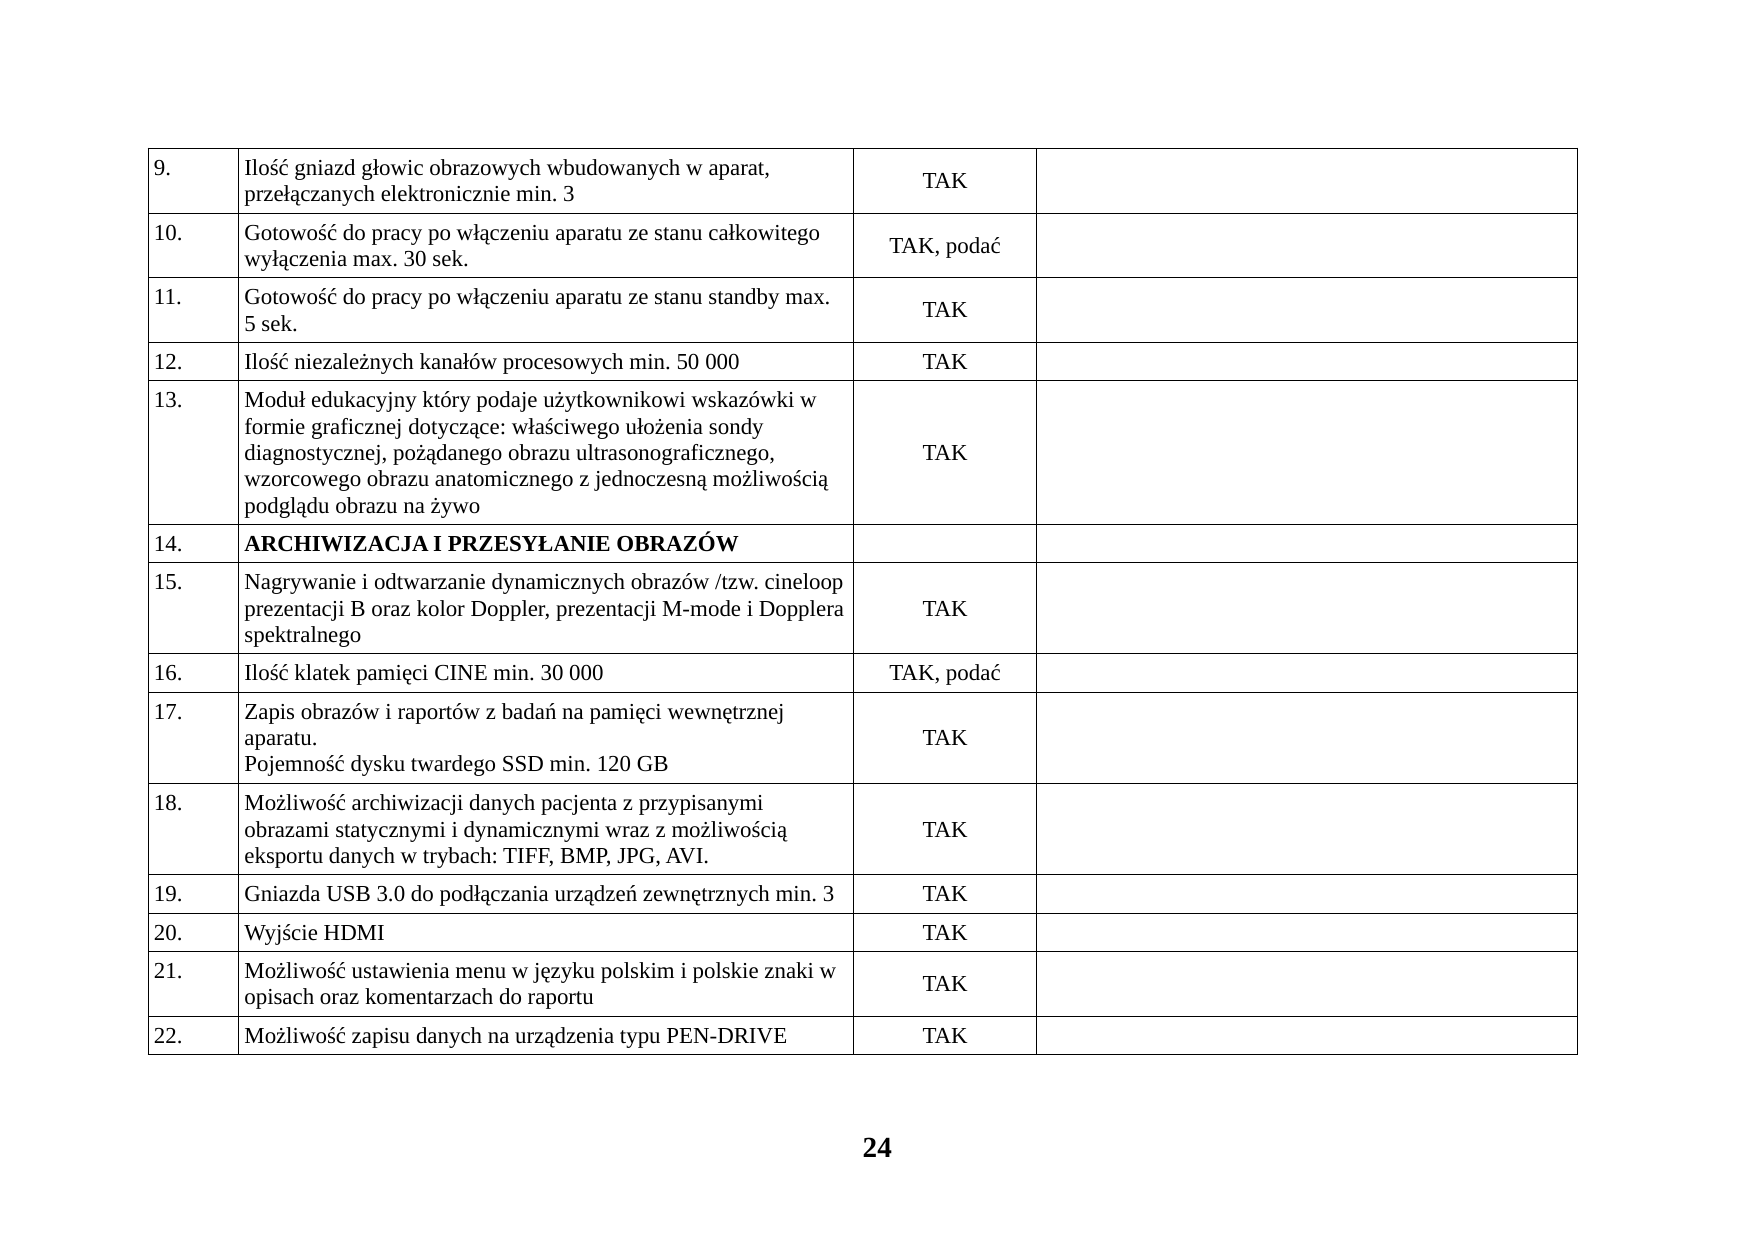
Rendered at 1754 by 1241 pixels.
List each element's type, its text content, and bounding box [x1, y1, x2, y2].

table_cell [149, 952, 238, 1016]
table_cell Ilość klatek pamięci CINE min. 30 000 [239, 654, 853, 692]
table_cell [149, 914, 238, 951]
table_cell Gniazda USB 3.0 do podłączania urządzeń zewnętrznych min. 3 [239, 875, 853, 912]
table_cell TAK [854, 952, 1036, 1016]
table_cell [149, 214, 238, 277]
table_cell [149, 525, 238, 562]
table_cell TAK [854, 563, 1036, 653]
table_cell [1037, 693, 1577, 783]
table_cell TAK [854, 875, 1036, 912]
table_cell [1037, 1017, 1577, 1054]
table_cell [149, 343, 238, 380]
table_cell Możliwość zapisu danych na urządzenia typu PEN-DRIVE [239, 1017, 853, 1054]
table_cell [149, 654, 238, 692]
table_cell [1037, 278, 1577, 342]
table_cell Ilość gniazd głowic obrazowych wbudowanych w aparat, przełączanych elektronicznie min. 3 [239, 149, 853, 212]
table_cell [1037, 654, 1577, 692]
table_cell TAK [854, 149, 1036, 212]
table_cell [149, 1017, 238, 1054]
table_cell TAK [854, 784, 1036, 874]
table_cell TAK, podać [854, 654, 1036, 692]
table_cell [149, 875, 238, 912]
table_cell [1037, 952, 1577, 1016]
table_cell [1037, 214, 1577, 277]
table_cell [1037, 381, 1577, 524]
table_cell Wyjście HDMI [239, 914, 853, 951]
table_cell Możliwość ustawienia menu w języku polskim i polskie znaki w opisach oraz komentarzach do raportu [239, 952, 853, 1016]
table_cell [149, 784, 238, 874]
table_cell TAK [854, 343, 1036, 380]
table_cell Nagrywanie i odtwarzanie dynamicznych obrazów /tzw. cineloop prezentacji B oraz kolor Doppler, prezentacji M-mode i Dopplera spektralnego [239, 563, 853, 653]
table_cell ARCHIWIZACJA I PRZESYŁANIE OBRAZÓW [239, 525, 853, 562]
table_cell [149, 381, 238, 524]
table_cell Gotowość do pracy po włączeniu aparatu ze stanu całkowitego wyłączenia max. 30 sek. [239, 214, 853, 277]
table_cell [149, 563, 238, 653]
table_cell Możliwość archiwizacji danych pacjenta z przypisanymi obrazami statycznymi i dynamicznymi wraz z możliwością eksportu danych w trybach: TIFF, BMP, JPG, AVI. [239, 784, 853, 874]
table_cell TAK, podać [854, 214, 1036, 277]
table_cell [1037, 343, 1577, 380]
table_cell TAK [854, 693, 1036, 783]
table_cell TAK [854, 914, 1036, 951]
table_cell Ilość niezależnych kanałów procesowych min. 50 000 [239, 343, 853, 380]
table_cell TAK [854, 381, 1036, 524]
table_cell TAK [854, 278, 1036, 342]
table_cell [854, 525, 1036, 562]
table_cell [1037, 875, 1577, 912]
table_cell [1037, 149, 1577, 212]
table_cell TAK [854, 1017, 1036, 1054]
table_cell [149, 149, 238, 212]
table_cell Moduł edukacyjny który podaje użytkownikowi wskazówki w formie graficznej dotyczące: właściwego ułożenia sondy diagnostycznej, pożądanego obrazu ultrasonograficznego, wzorcowego obrazu anatomicznego z jednoczesną możliwością podglądu obrazu na żywo [239, 381, 853, 524]
table_cell Zapis obrazów i raportów z badań na pamięci wewnętrznej aparatu. Pojemność dysku twardego SSD min. 120 GB [239, 693, 853, 783]
table_cell [149, 693, 238, 783]
table_cell Gotowość do pracy po włączeniu aparatu ze stanu standby max. 5 sek. [239, 278, 853, 342]
table_cell [1037, 784, 1577, 874]
table_cell [1037, 525, 1577, 562]
table_cell [1037, 914, 1577, 951]
table_cell [149, 278, 238, 342]
table_cell [1037, 563, 1577, 653]
